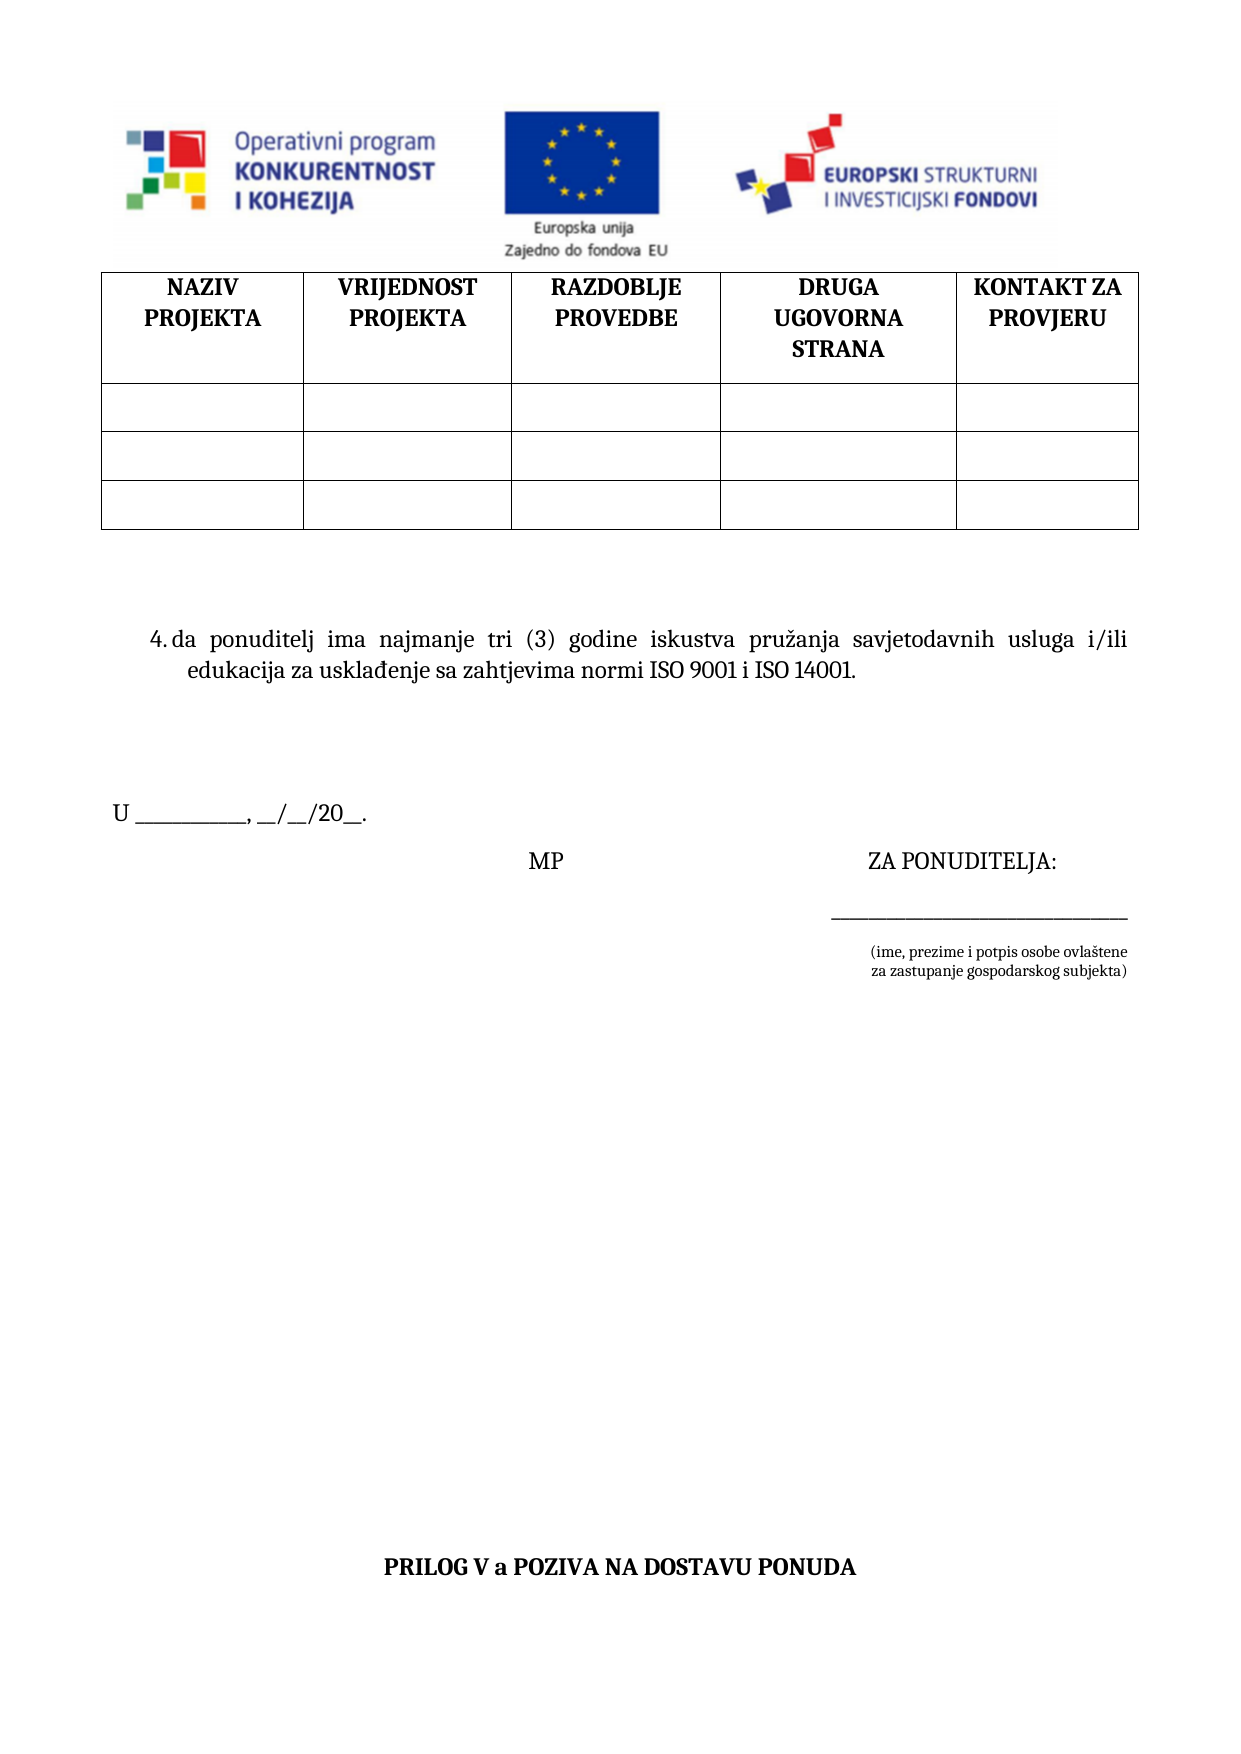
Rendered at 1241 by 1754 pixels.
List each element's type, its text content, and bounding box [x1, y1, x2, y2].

list da ponuditelj ima najmanje tri (3) godine iskustva pružanja savjetodavnih usluga i/ili edukacija za usklađenje sa zahtjevima normi ISO 9001 i ISO 14001. [150, 625, 1128, 685]
table_cell [512, 432, 720, 480]
picture [112, 101, 1058, 272]
table_cell [721, 481, 956, 529]
text (ime, prezime i potpis osobe ovlaštene [112, 942, 1128, 962]
table_cell [957, 481, 1138, 529]
table_header DRUGA UGOVORNA STRANA [721, 273, 956, 382]
text MP ZA PONUDITELJA: [112, 847, 1128, 876]
table_cell [304, 432, 511, 480]
table_cell [102, 384, 303, 431]
table_cell [304, 481, 511, 529]
table_cell [512, 481, 720, 529]
text ________________________________ [112, 895, 1128, 923]
table_header VRIJEDNOST PROJEKTA [304, 273, 511, 382]
text U ____________, __/__/20__. [112, 799, 1128, 828]
table_cell [512, 384, 720, 431]
table_cell [957, 384, 1138, 431]
table_cell [957, 432, 1138, 480]
table_header RAZDOBLJE PROVEDBE [512, 273, 720, 382]
table_header KONTAKT ZA PROVJERU [957, 273, 1138, 382]
table_cell [304, 384, 511, 431]
table_cell [721, 432, 956, 480]
table_cell [721, 384, 956, 431]
table_cell [102, 481, 303, 529]
text PRILOG V a POZIVA NA DOSTAVU PONUDA [112, 1553, 1128, 1582]
table_header NAZIV PROJEKTA [102, 273, 303, 382]
table_cell [102, 432, 303, 480]
text za zastupanje gospodarskog subjekta) [112, 962, 1128, 981]
